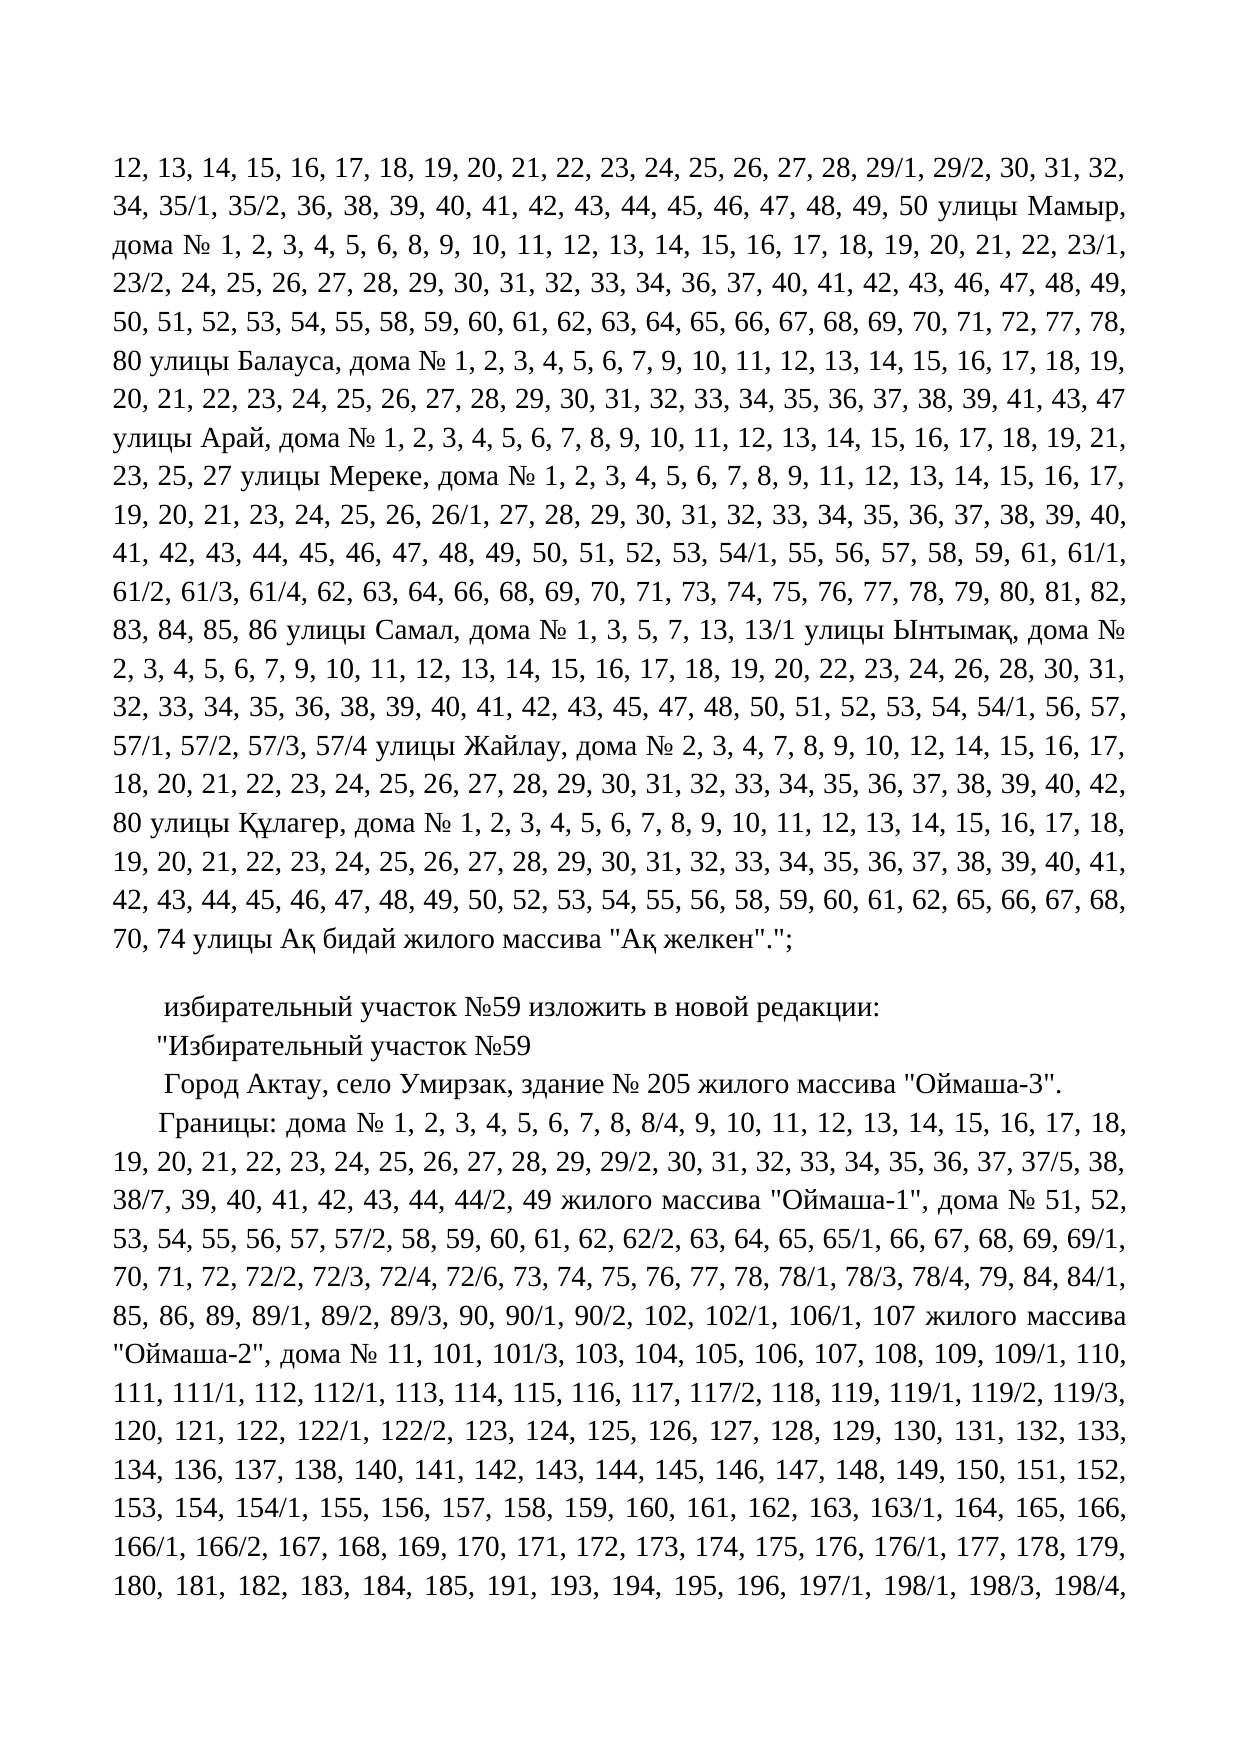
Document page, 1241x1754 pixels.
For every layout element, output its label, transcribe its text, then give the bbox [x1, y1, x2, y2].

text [112, 150, 1128, 954]
text Город Актау, село Умирзак, здание № 205 жилого массива "Оймаша-3". [112, 1067, 1128, 1100]
text "Избирательный участок №59 [112, 1028, 1128, 1062]
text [112, 1105, 1128, 1601]
text избирательный участок №59 изложить в новой редакции: [112, 989, 1128, 1023]
